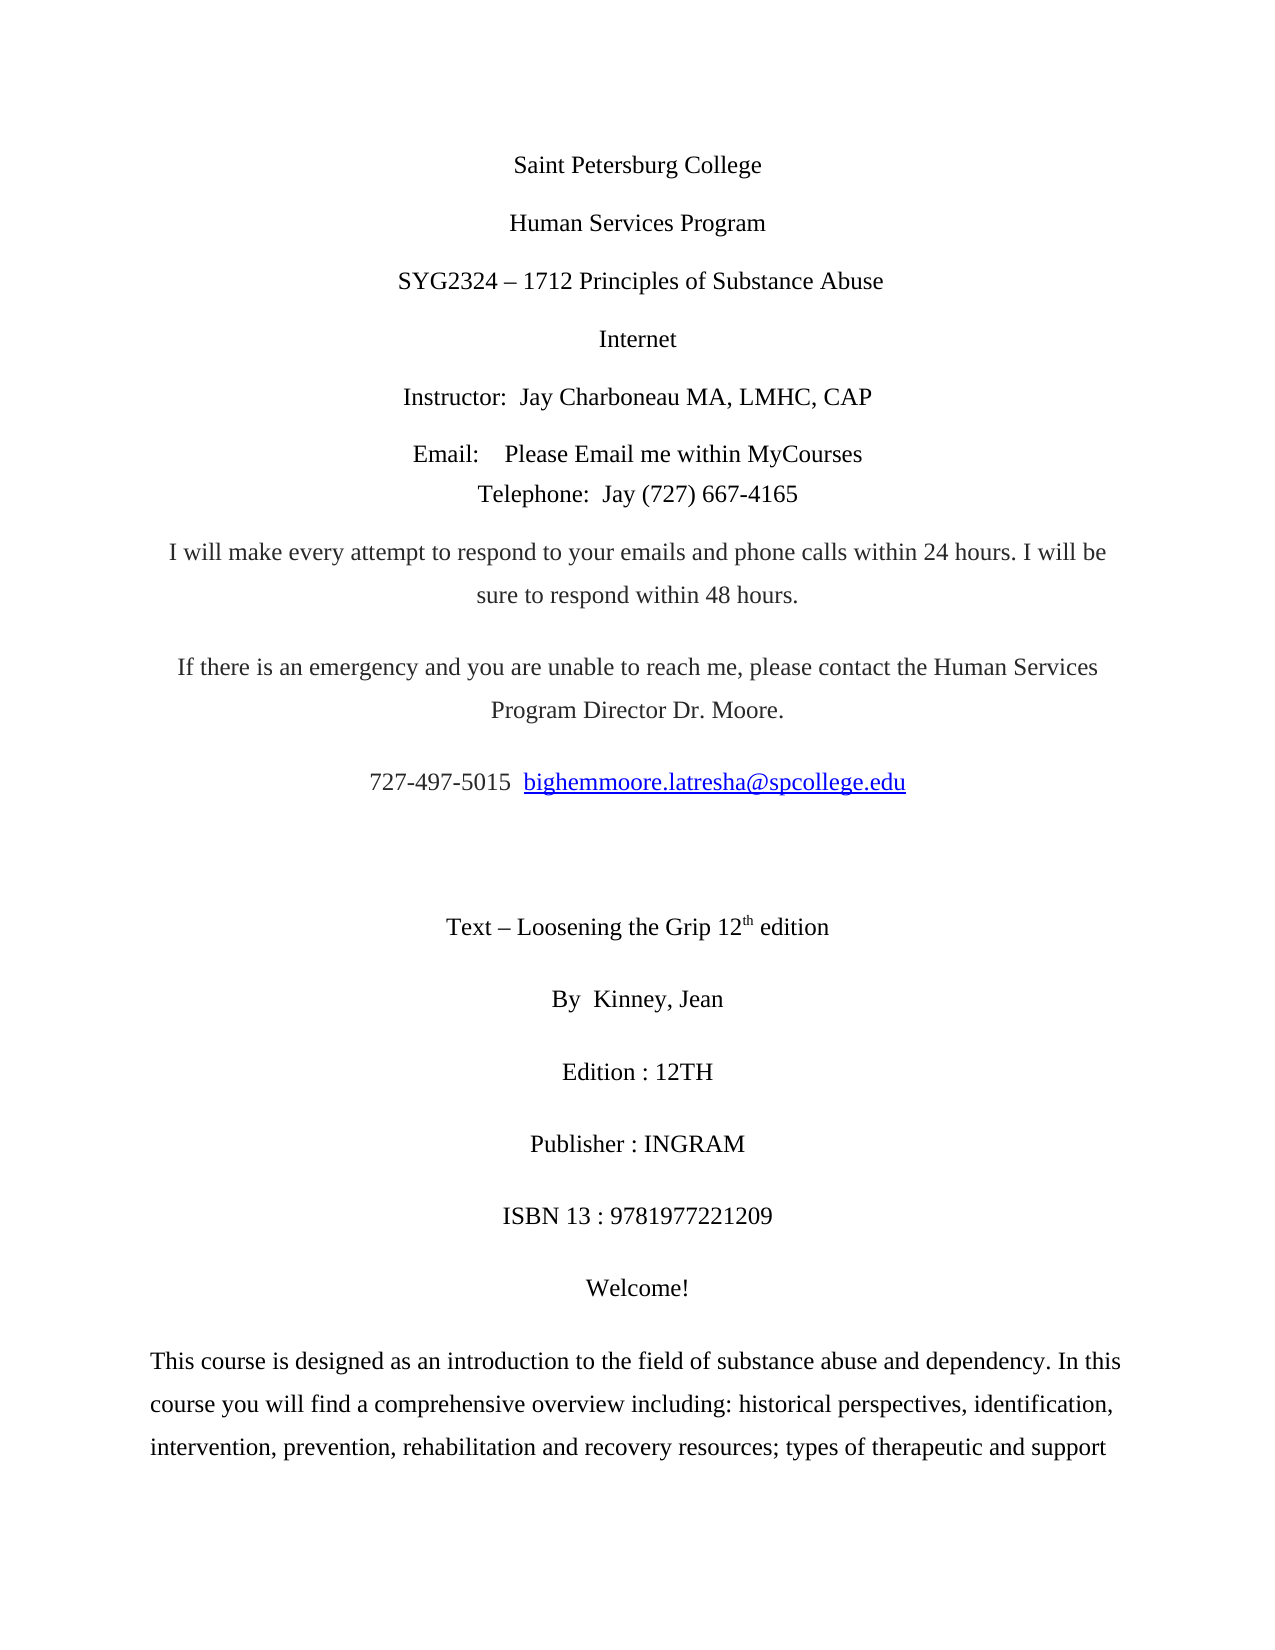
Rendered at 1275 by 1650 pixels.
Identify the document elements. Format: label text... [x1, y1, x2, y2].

text I will make every attempt to respond to your emails and phone calls within 24 hours. I will be sure to respond within 48 hours. [150, 537, 1125, 608]
text Internet [150, 324, 1125, 352]
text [150, 1346, 1125, 1461]
text By Kinney, Jean [150, 984, 1125, 1013]
text Instructor: Jay Charboneau MA, LMHC, CAP [150, 382, 1125, 410]
text Welcome! [150, 1273, 1125, 1302]
text If there is an emergency and you are unable to reach me, please contact the Human Services Program Director Dr. Moore. [150, 652, 1125, 724]
text Edition : 12TH [150, 1057, 1125, 1085]
text Telephone: Jay (727) 667-4165 [150, 479, 1125, 507]
text Publisher : INGRAM [150, 1129, 1125, 1158]
text ISBN 13 : 9781977221209 [150, 1201, 1125, 1230]
text Email: Please Email me within MyCourses [150, 439, 1125, 468]
text Saint Petersburg College [150, 150, 1125, 179]
text 727-497-5015 bighemmoore.latresha@spcollege.edu [150, 767, 1125, 796]
text SYG2324 – 1712 Principles of Substance Abuse [150, 266, 1125, 294]
text Text – Loosening the Grip 12th edition [150, 912, 1125, 941]
text Human Services Program [150, 208, 1125, 237]
